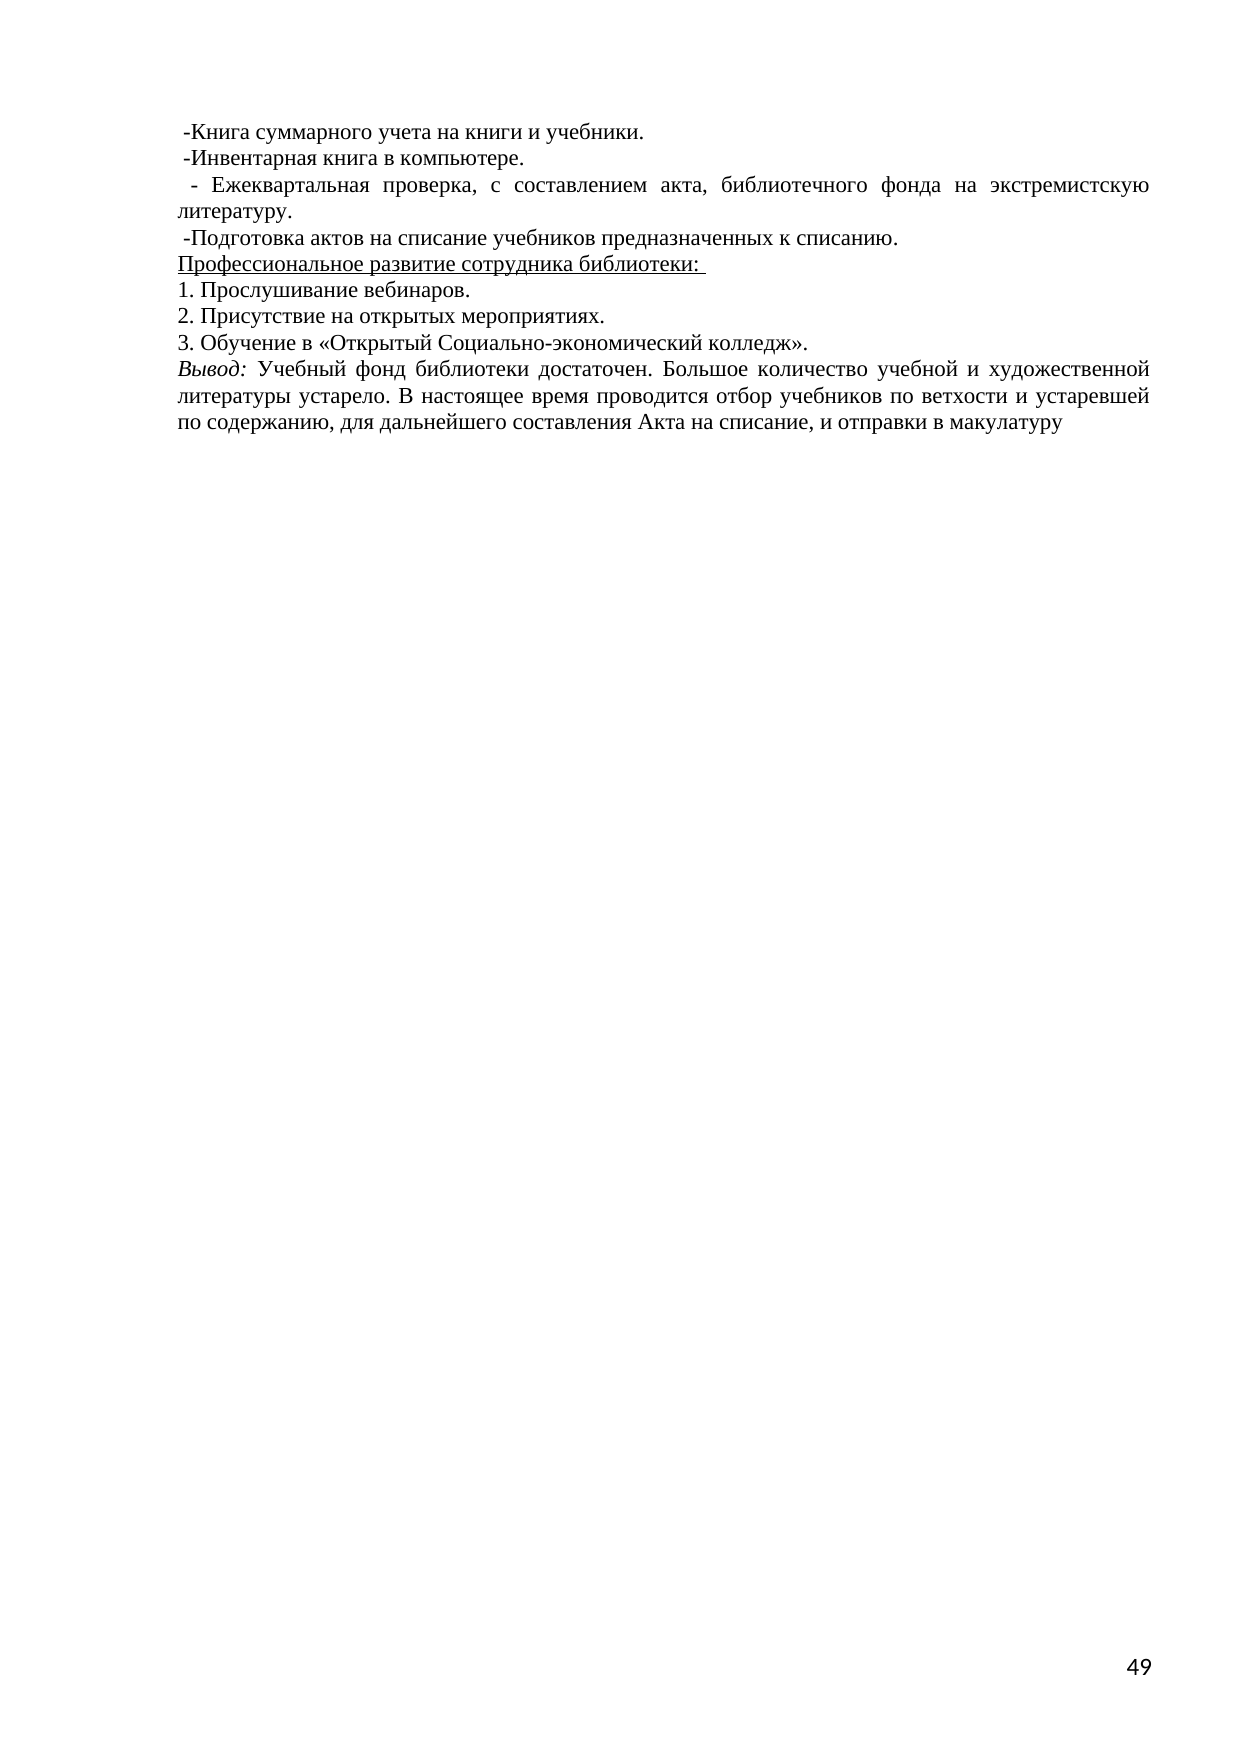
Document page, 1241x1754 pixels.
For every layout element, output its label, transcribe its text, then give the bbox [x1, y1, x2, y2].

text 3. Обучение в «Открытый Социально-экономический колледж». [177, 329, 1152, 355]
text Профессиональное развитие сотрудника библиотеки: [177, 250, 1152, 276]
text 2. Присутствие на открытых мероприятиях. [177, 303, 1152, 329]
text -Инвентарная книга в компьютере. [177, 144, 1152, 171]
text 1. Прослушивание вебинаров. [177, 276, 1152, 303]
text Вывод: Учебный фонд библиотеки достаточен. Большое количество учебной и художественной литературы устарело. В настоящее время проводится отбор учебников по ветхости и устаревшей по содержанию, для дальнейшего составления Акта на списание, и отправки в макулатуру [177, 355, 1152, 434]
text -Книга суммарного учета на книги и учебники. [177, 118, 1152, 144]
text -Подготовка актов на списание учебников предназначенных к списанию. [177, 223, 1152, 250]
text - Ежеквартальная проверка, с составлением акта, библиотечного фонда на экстремистскую литературу. [177, 171, 1152, 223]
